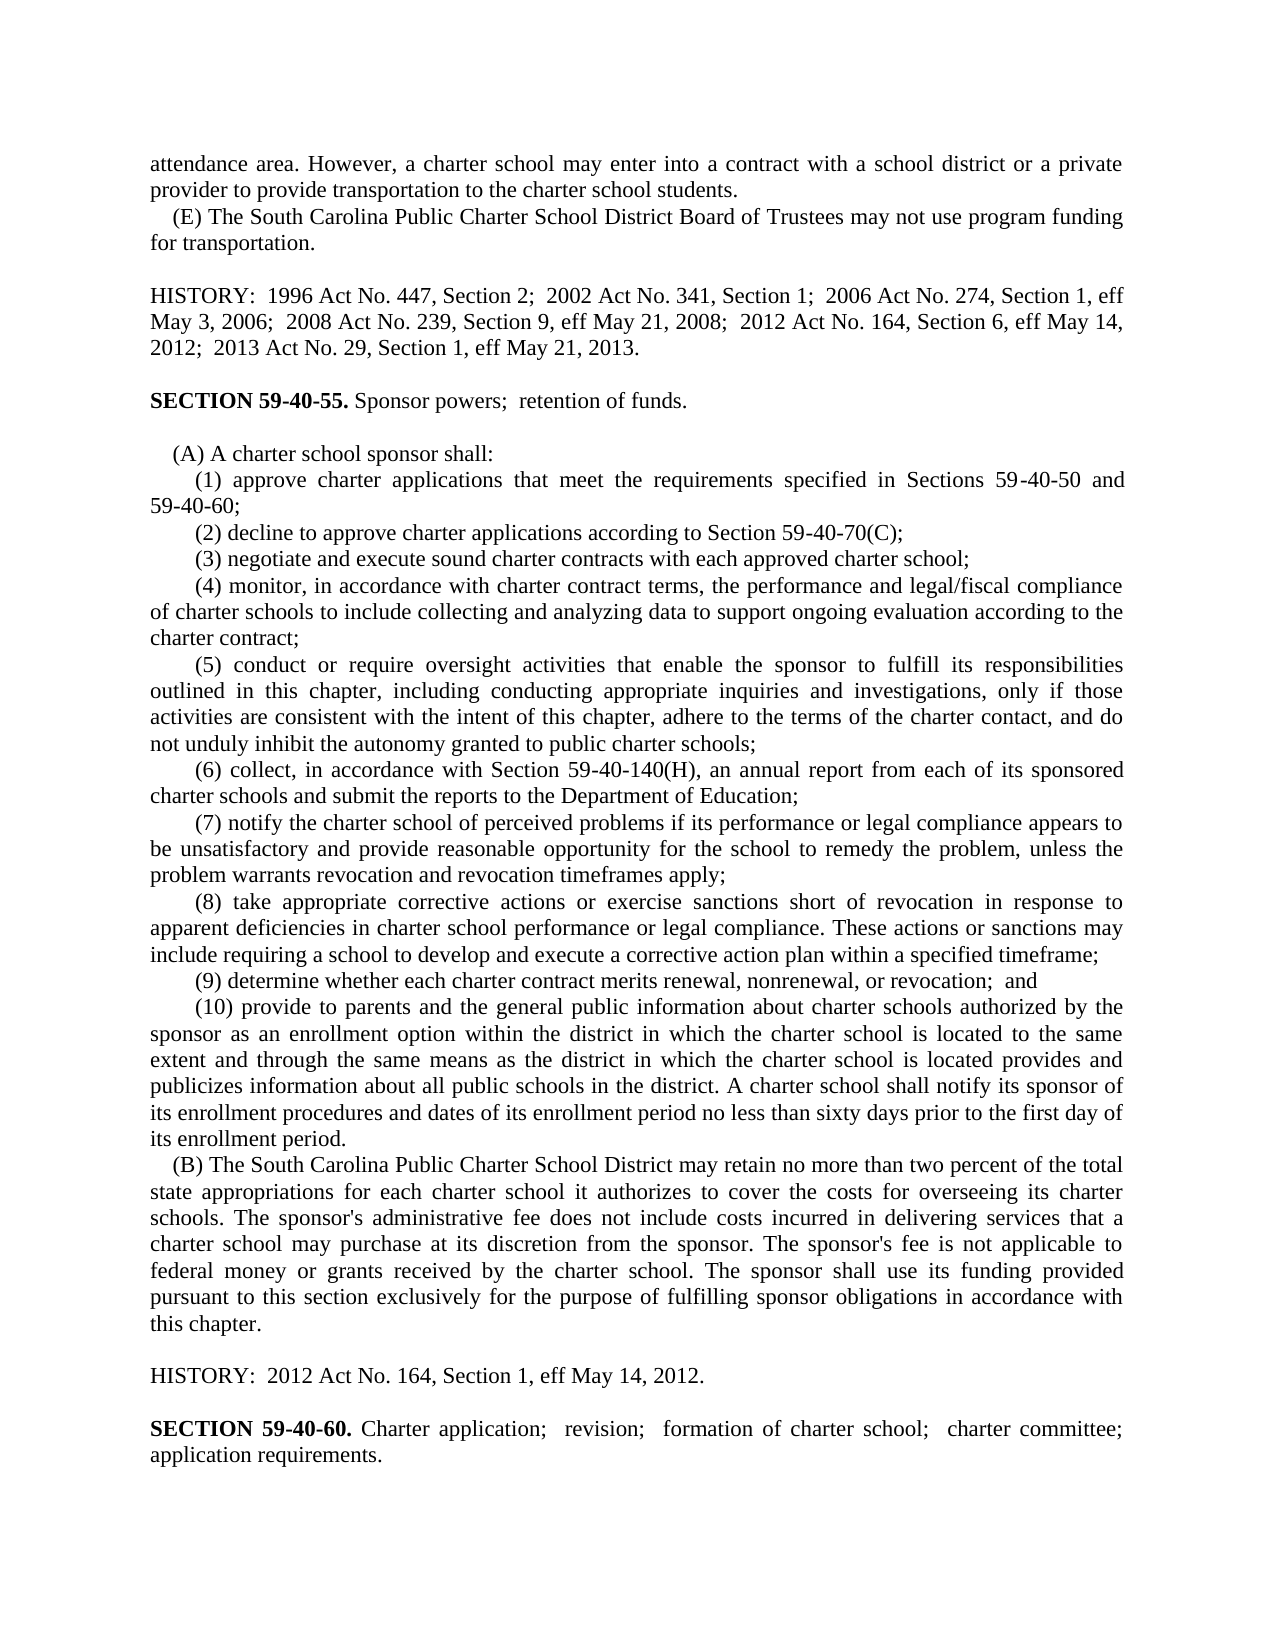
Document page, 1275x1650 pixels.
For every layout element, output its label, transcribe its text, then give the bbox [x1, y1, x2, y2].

text (3) negotiate and execute sound charter contracts with each approved charter school; [150, 545, 1125, 572]
text (B) The South Carolina Public Charter School District may retain no more than two percent of the total state appropriations for each charter school it authorizes to cover the costs for overseeing its charter schools. The sponsor's administrative fee does not include costs incurred in delivering services that a charter school may purchase at its discretion from the sponsor. The sponsor's fee is not applicable to federal money or grants received by the charter school. The sponsor shall use its funding provided pursuant to this section exclusively for the purpose of fulfilling sponsor obligations in accordance with this chapter. [150, 1151, 1125, 1336]
text (8) take appropriate corrective actions or exercise sanctions short of revocation in response to apparent deficiencies in charter school performance or legal compliance. These actions or sanctions may include requiring a school to develop and execute a corrective action plan within a specified timeframe; [150, 888, 1125, 967]
text (9) determine whether each charter contract merits renewal, nonrenewal, or revocation; and [150, 967, 1125, 993]
text (E) The South Carolina Public Charter School District Board of Trustees may not use program funding for transportation. [150, 203, 1125, 255]
text SECTION 59-40-60. Charter application; revision; formation of charter school; charter committee; application requirements. [150, 1415, 1125, 1468]
text (6) collect, in accordance with Section 59-40-140(H), an annual report from each of its sponsored charter schools and submit the reports to the Department of Education; [150, 756, 1125, 809]
text (1) approve charter applications that meet the requirements specified in Sections 59-40-50 and 59-40-60; [150, 466, 1125, 519]
text HISTORY: 2012 Act No. 164, Section 1, eff May 14, 2012. [150, 1362, 1125, 1389]
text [150, 150, 1125, 203]
text (10) provide to parents and the general public information about charter schools authorized by the sponsor as an enrollment option within the district in which the charter school is located to the same extent and through the same means as the district in which the charter school is located provides and publicizes information about all public schools in the district. A charter school shall notify its sponsor of its enrollment procedures and dates of its enrollment period no less than sixty days prior to the first day of its enrollment period. [150, 993, 1125, 1151]
text (5) conduct or require oversight activities that enable the sponsor to fulfill its responsibilities outlined in this chapter, including conducting appropriate inquiries and investigations, only if those activities are consistent with the intent of this chapter, adhere to the terms of the charter contact, and do not unduly inhibit the autonomy granted to public charter schools; [150, 651, 1125, 756]
text SECTION 59-40-55. Sponsor powers; retention of funds. [150, 387, 1125, 413]
text (2) decline to approve charter applications according to Section 59-40-70(C); [150, 519, 1125, 545]
text HISTORY: 1996 Act No. 447, Section 2; 2002 Act No. 341, Section 1; 2006 Act No. 274, Section 1, eff May 3, 2006; 2008 Act No. 239, Section 9, eff May 21, 2008; 2012 Act No. 164, Section 6, eff May 14, 2012; 2013 Act No. 29, Section 1, eff May 21, 2013. [150, 282, 1125, 361]
text (7) notify the charter school of perceived problems if its performance or legal compliance appears to be unsatisfactory and provide reasonable opportunity for the school to remedy the problem, unless the problem warrants revocation and revocation timeframes apply; [150, 809, 1125, 888]
text (4) monitor, in accordance with charter contract terms, the performance and legal/fiscal compliance of charter schools to include collecting and analyzing data to support ongoing evaluation according to the charter contract; [150, 572, 1125, 651]
text (A) A charter school sponsor shall: [150, 440, 1125, 466]
